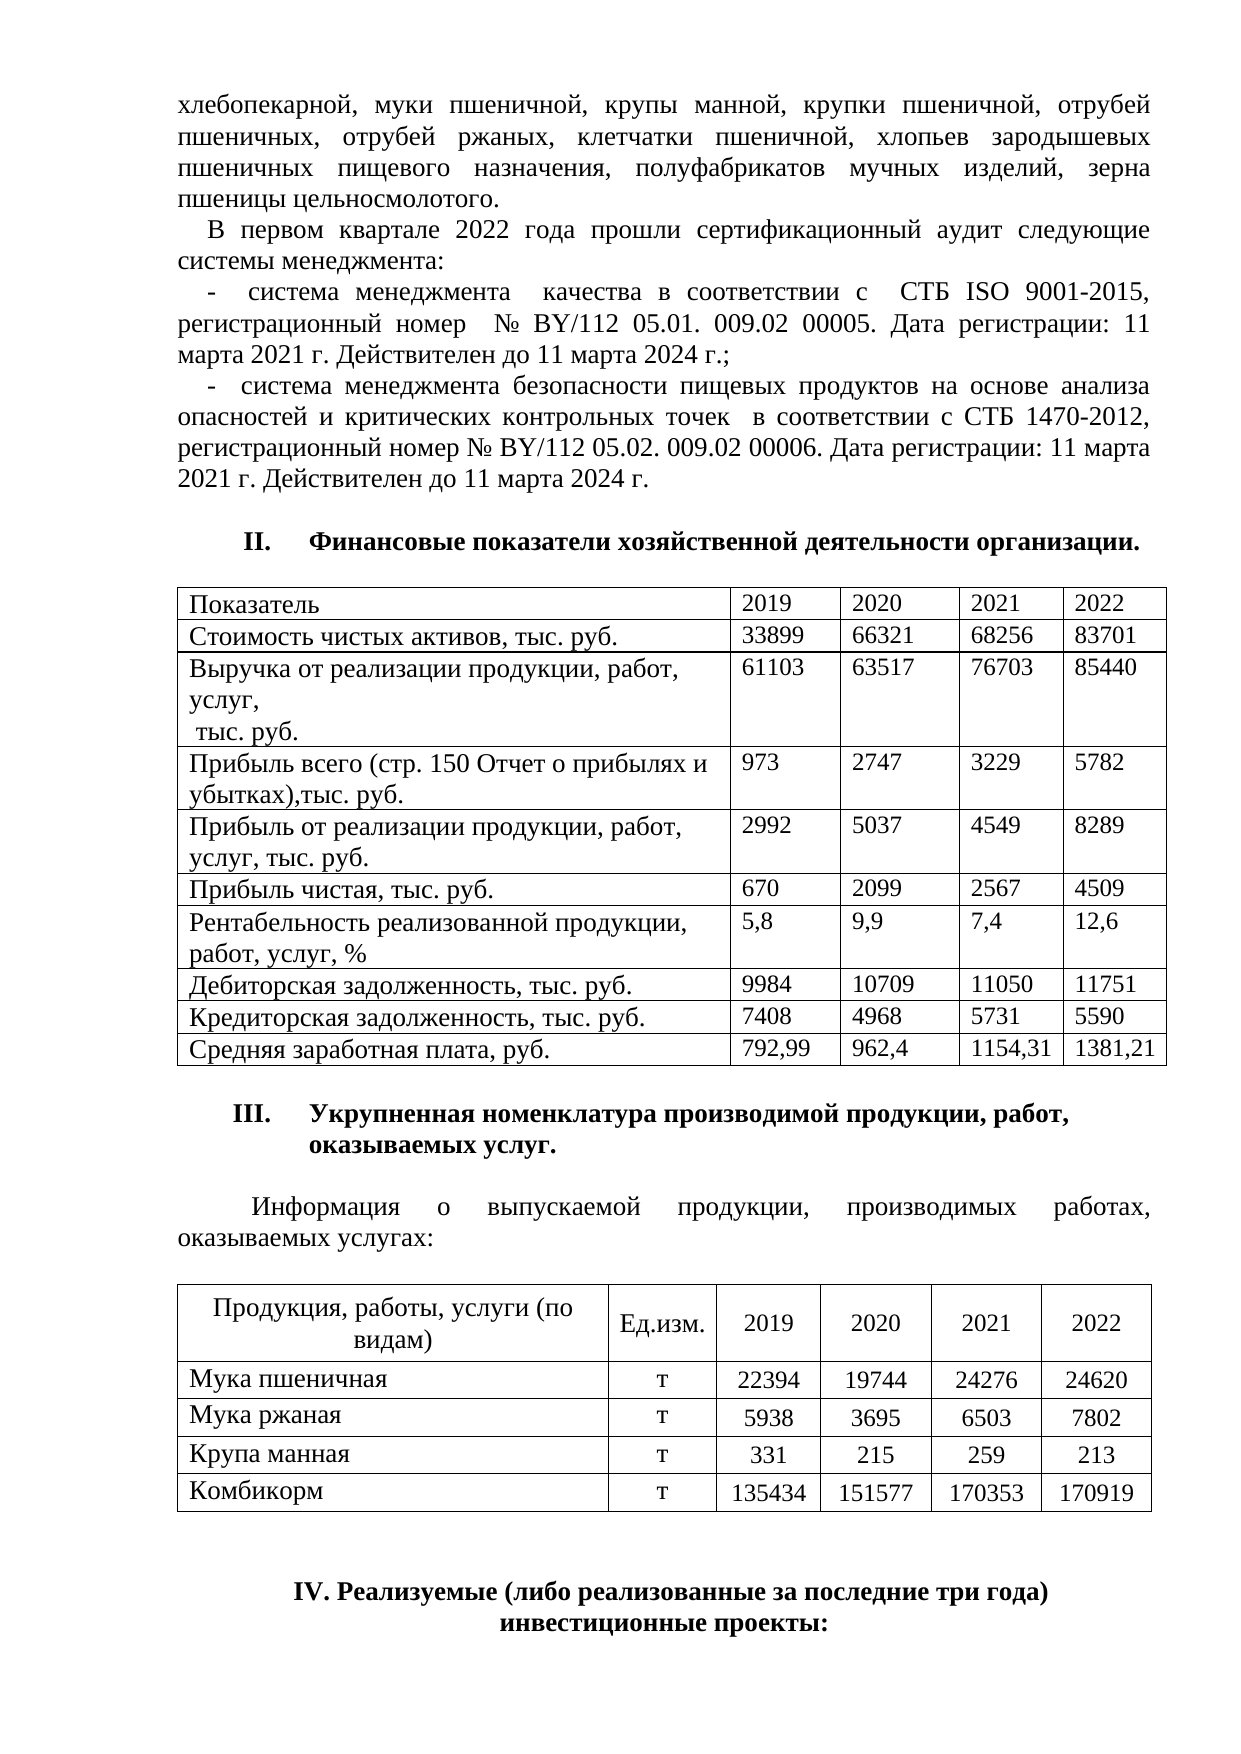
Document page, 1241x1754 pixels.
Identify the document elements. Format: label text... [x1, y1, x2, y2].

table_cell 2747 [841, 747, 959, 809]
table_cell 792,99 [731, 1034, 840, 1064]
list Финансовые показатели хозяйственной деятельности организации. [271, 525, 1152, 556]
table_cell Комбикорм [178, 1474, 608, 1511]
table_cell 5,8 [731, 906, 840, 968]
table_header Ед.изм. [609, 1285, 716, 1361]
table_cell 5590 [1064, 1001, 1166, 1032]
table_cell Крупа манная [178, 1437, 608, 1473]
table_cell 5731 [960, 1001, 1063, 1032]
table_cell 11050 [960, 969, 1063, 1000]
table_cell Рентабельность реализованной продукции, работ, услуг, % [178, 906, 730, 968]
table_cell 331 [717, 1437, 820, 1473]
table_cell Прибыль от реализации продукции, работ, услуг, тыс. руб. [178, 810, 730, 872]
table_cell 259 [932, 1437, 1041, 1473]
table_header 2020 [841, 588, 959, 619]
table_cell 24276 [932, 1362, 1041, 1397]
table_cell 3695 [821, 1399, 931, 1436]
table_cell Кредиторская задолженность, тыс. руб. [178, 1001, 730, 1032]
table_cell 1154,31 [960, 1034, 1063, 1064]
table_cell 170353 [932, 1474, 1041, 1511]
table_cell 83701 [1064, 620, 1166, 651]
table_cell 85440 [1064, 653, 1166, 746]
table_cell 12,6 [1064, 906, 1166, 968]
table_cell Средняя заработная плата, руб. [178, 1034, 730, 1064]
table_cell Выручка от реализации продукции, работ, услуг, тыс. руб. [178, 653, 730, 746]
table_header 2019 [731, 588, 840, 619]
list Укрупненная номенклатура производимой продукции, работ, оказываемых услуг. [271, 1097, 1152, 1159]
table_cell Прибыль всего (стр. 150 Отчет о прибылях и убытках),тыс. руб. [178, 747, 730, 809]
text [177, 89, 1152, 213]
table_header 2020 [821, 1285, 931, 1361]
text - система менеджмента качества в соответствии с СТБ ISO 9001-2015, регистрационный номер № BY/112 05.01. 009.02 00005. Дата регистрации: 11 марта 2021 г. Действителен до 11 марта 2024 г.; [177, 276, 1152, 369]
table_cell 8289 [1064, 810, 1166, 872]
table_cell т [609, 1437, 716, 1473]
table_cell 9984 [731, 969, 840, 1000]
table_cell 5938 [717, 1399, 820, 1436]
table_header 2022 [1064, 588, 1166, 619]
table_cell 63517 [841, 653, 959, 746]
table_cell 9,9 [841, 906, 959, 968]
text - система менеджмента безопасности пищевых продуктов на основе анализа опасностей и критических контрольных точек в соответствии с СТБ 1470-2012, регистрационный номер № BY/112 05.02. 009.02 00006. Дата регистрации: 11 марта 2021 г. Действителен до 11 марта 2024 г. [177, 369, 1152, 493]
table_cell 962,4 [841, 1034, 959, 1064]
table_cell Стоимость чистых активов, тыс. руб. [178, 620, 730, 651]
table_cell 135434 [717, 1474, 820, 1511]
table_cell Дебиторская задолженность, тыс. руб. [178, 969, 730, 1000]
table_cell 7408 [731, 1001, 840, 1032]
table_header Показатель [178, 588, 730, 619]
table_cell 10709 [841, 969, 959, 1000]
table_cell т [609, 1474, 716, 1511]
table_cell 4509 [1064, 874, 1166, 905]
table_cell 66321 [841, 620, 959, 651]
text Информация о выпускаемой продукции, производимых работах, оказываемых услугах: [177, 1190, 1152, 1252]
table_cell Мука ржаная [178, 1399, 608, 1436]
table_cell 4968 [841, 1001, 959, 1032]
table_header 2019 [717, 1285, 820, 1361]
table_cell 973 [731, 747, 840, 809]
table_cell 11751 [1064, 969, 1166, 1000]
table_cell 1381,21 [1064, 1034, 1166, 1064]
table_cell 7802 [1042, 1399, 1151, 1436]
table_cell 5782 [1064, 747, 1166, 809]
table_header 2021 [960, 588, 1063, 619]
text IV. Реализуемые (либо реализованные за последние три года) инвестиционные проекты: [177, 1574, 1152, 1637]
table_cell 61103 [731, 653, 840, 746]
table_cell 7,4 [960, 906, 1063, 968]
table_cell т [609, 1399, 716, 1436]
table_cell 2567 [960, 874, 1063, 905]
table_cell 3229 [960, 747, 1063, 809]
table_header Продукция, работы, услуги (по видам) [178, 1285, 608, 1361]
table_header 2021 [932, 1285, 1041, 1361]
table_header 2022 [1042, 1285, 1151, 1361]
table_cell 2992 [731, 810, 840, 872]
table_cell Мука пшеничная [178, 1362, 608, 1397]
table_cell 170919 [1042, 1474, 1151, 1511]
table_cell 4549 [960, 810, 1063, 872]
table_cell 6503 [932, 1399, 1041, 1436]
table_cell 213 [1042, 1437, 1151, 1473]
text В первом квартале 2022 года прошли сертификационный аудит следующие системы менеджмента: [177, 213, 1152, 276]
table_cell 215 [821, 1437, 931, 1473]
table_cell 5037 [841, 810, 959, 872]
table_cell т [609, 1362, 716, 1397]
table_cell 24620 [1042, 1362, 1151, 1397]
table_cell 670 [731, 874, 840, 905]
table_cell 2099 [841, 874, 959, 905]
table_cell 76703 [960, 653, 1063, 746]
table_cell 22394 [717, 1362, 820, 1397]
table_cell 151577 [821, 1474, 931, 1511]
table_cell 33899 [731, 620, 840, 651]
table_cell 68256 [960, 620, 1063, 651]
table_cell Прибыль чистая, тыс. руб. [178, 874, 730, 905]
table_cell 19744 [821, 1362, 931, 1397]
